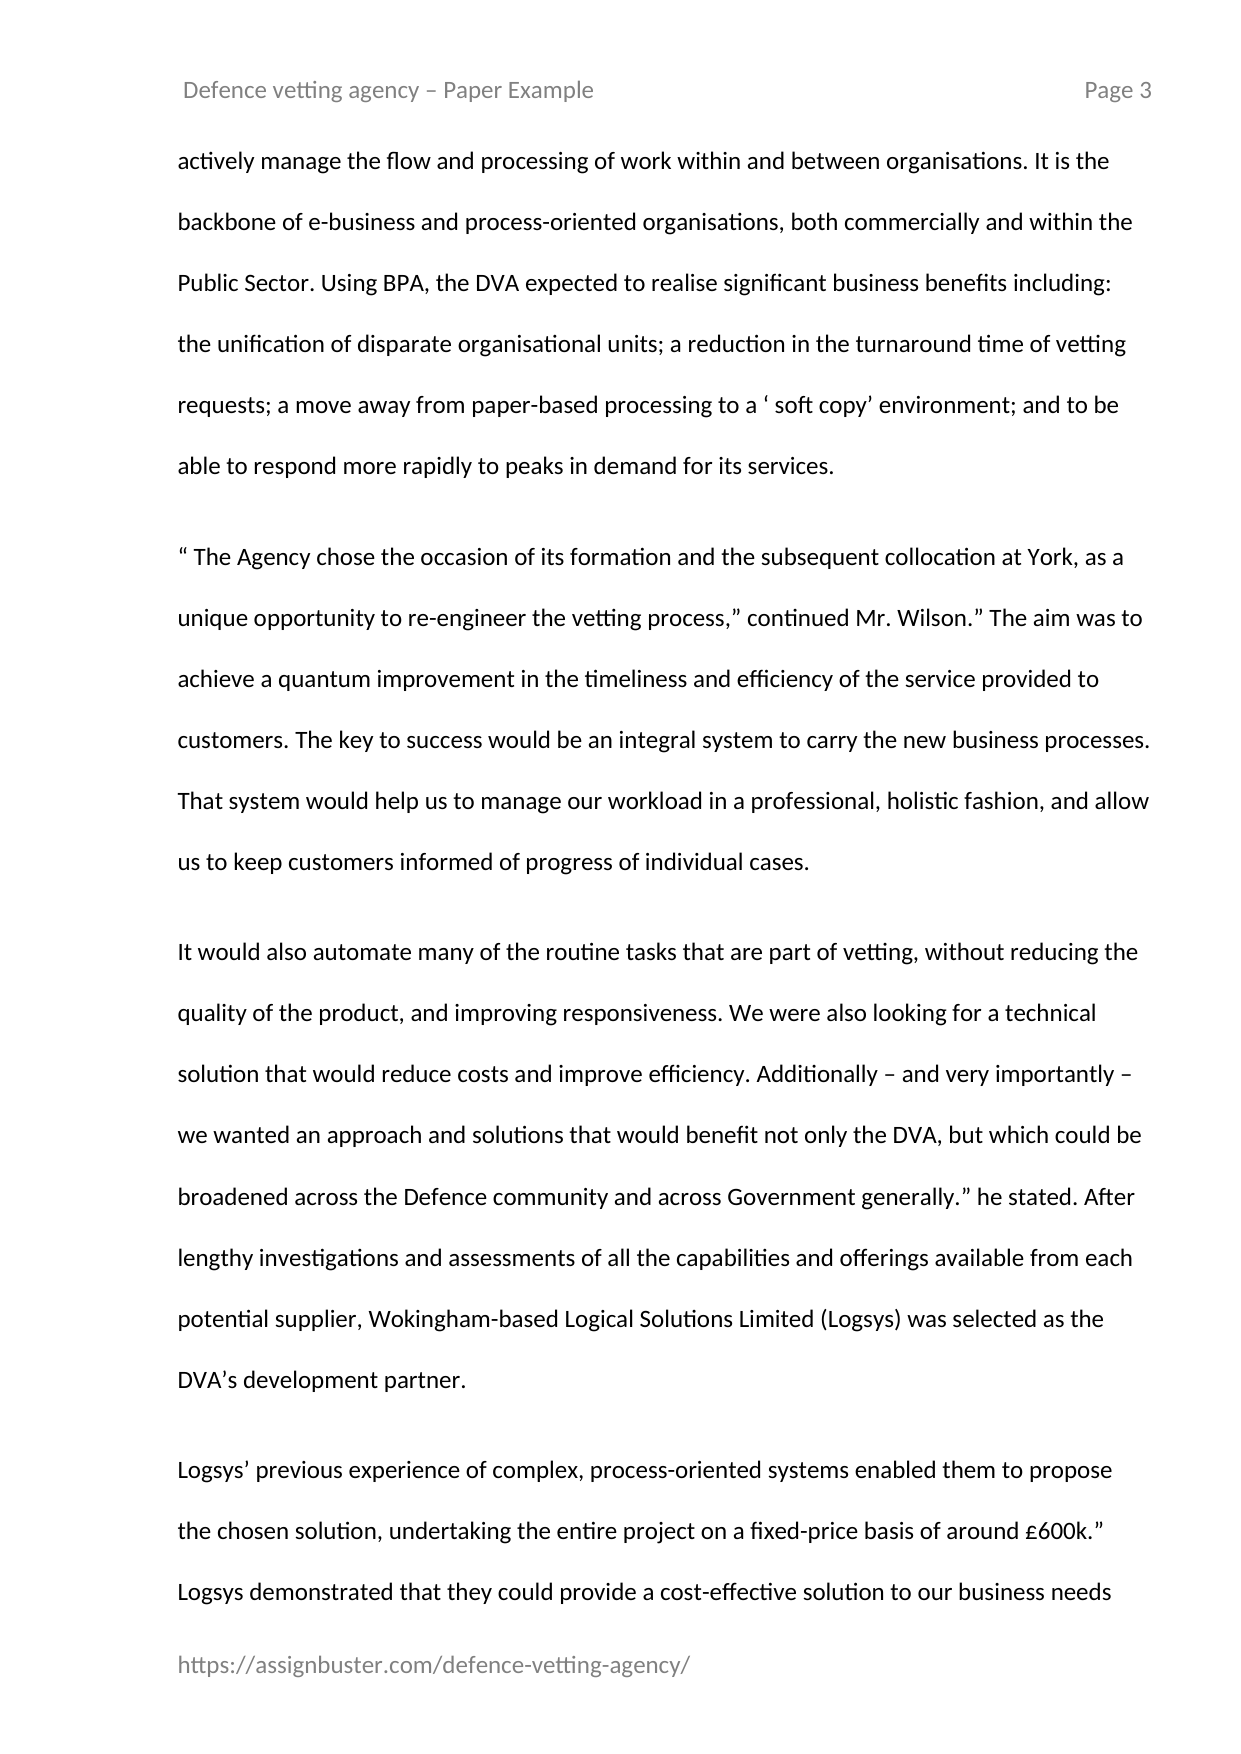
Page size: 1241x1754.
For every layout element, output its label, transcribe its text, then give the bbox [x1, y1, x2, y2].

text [177, 1454, 1152, 1607]
text “ The Agency chose the occasion of its formation and the subsequent collocation at York, as a unique opportunity to re-engineer the vetting process,” continued Mr. Wilson.” The aim was to achieve a quantum improvement in the timeliness and efficiency of the service provided to customers. The key to success would be an integral system to carry the new business processes. That system would help us to manage our workload in a professional, holistic fashion, and allow us to keep customers informed of progress of individual cases. [177, 541, 1152, 876]
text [177, 145, 1152, 481]
text It would also automate many of the routine tasks that are part of vetting, without reducing the quality of the product, and improving responsiveness. We were also looking for a technical solution that would reduce costs and improve efficiency. Additionally – and very importantly – we wanted an approach and solutions that would benefit not only the DVA, but which could be broadened across the Defence community and across Government generally.” he stated. After lengthy investigations and assessments of all the capabilities and offerings available from each potential supplier, Wokingham-based Logical Solutions Limited (Logsys) was selected as the DVA’s development partner. [177, 936, 1152, 1394]
